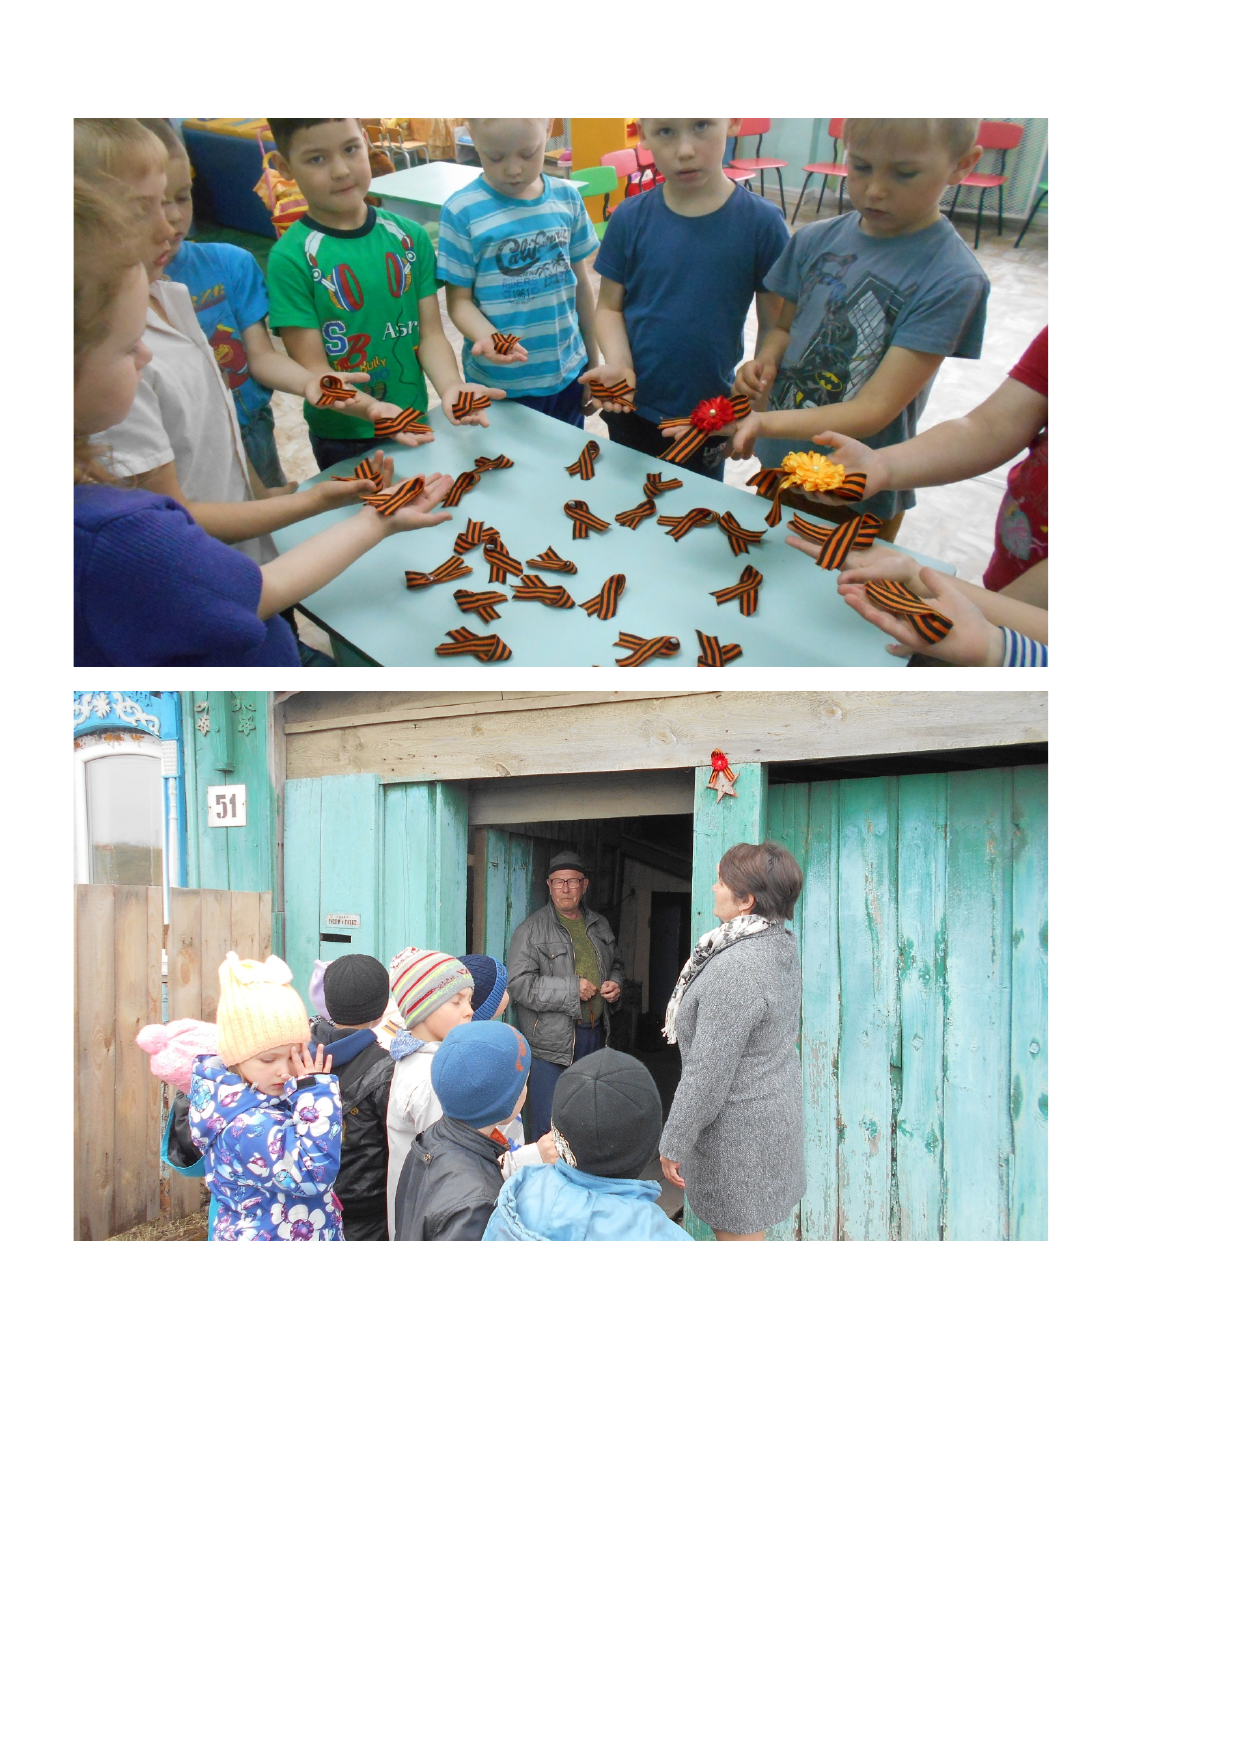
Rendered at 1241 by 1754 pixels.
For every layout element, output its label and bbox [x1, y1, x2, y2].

picture [73, 118, 1049, 667]
picture [73, 691, 1049, 1241]
